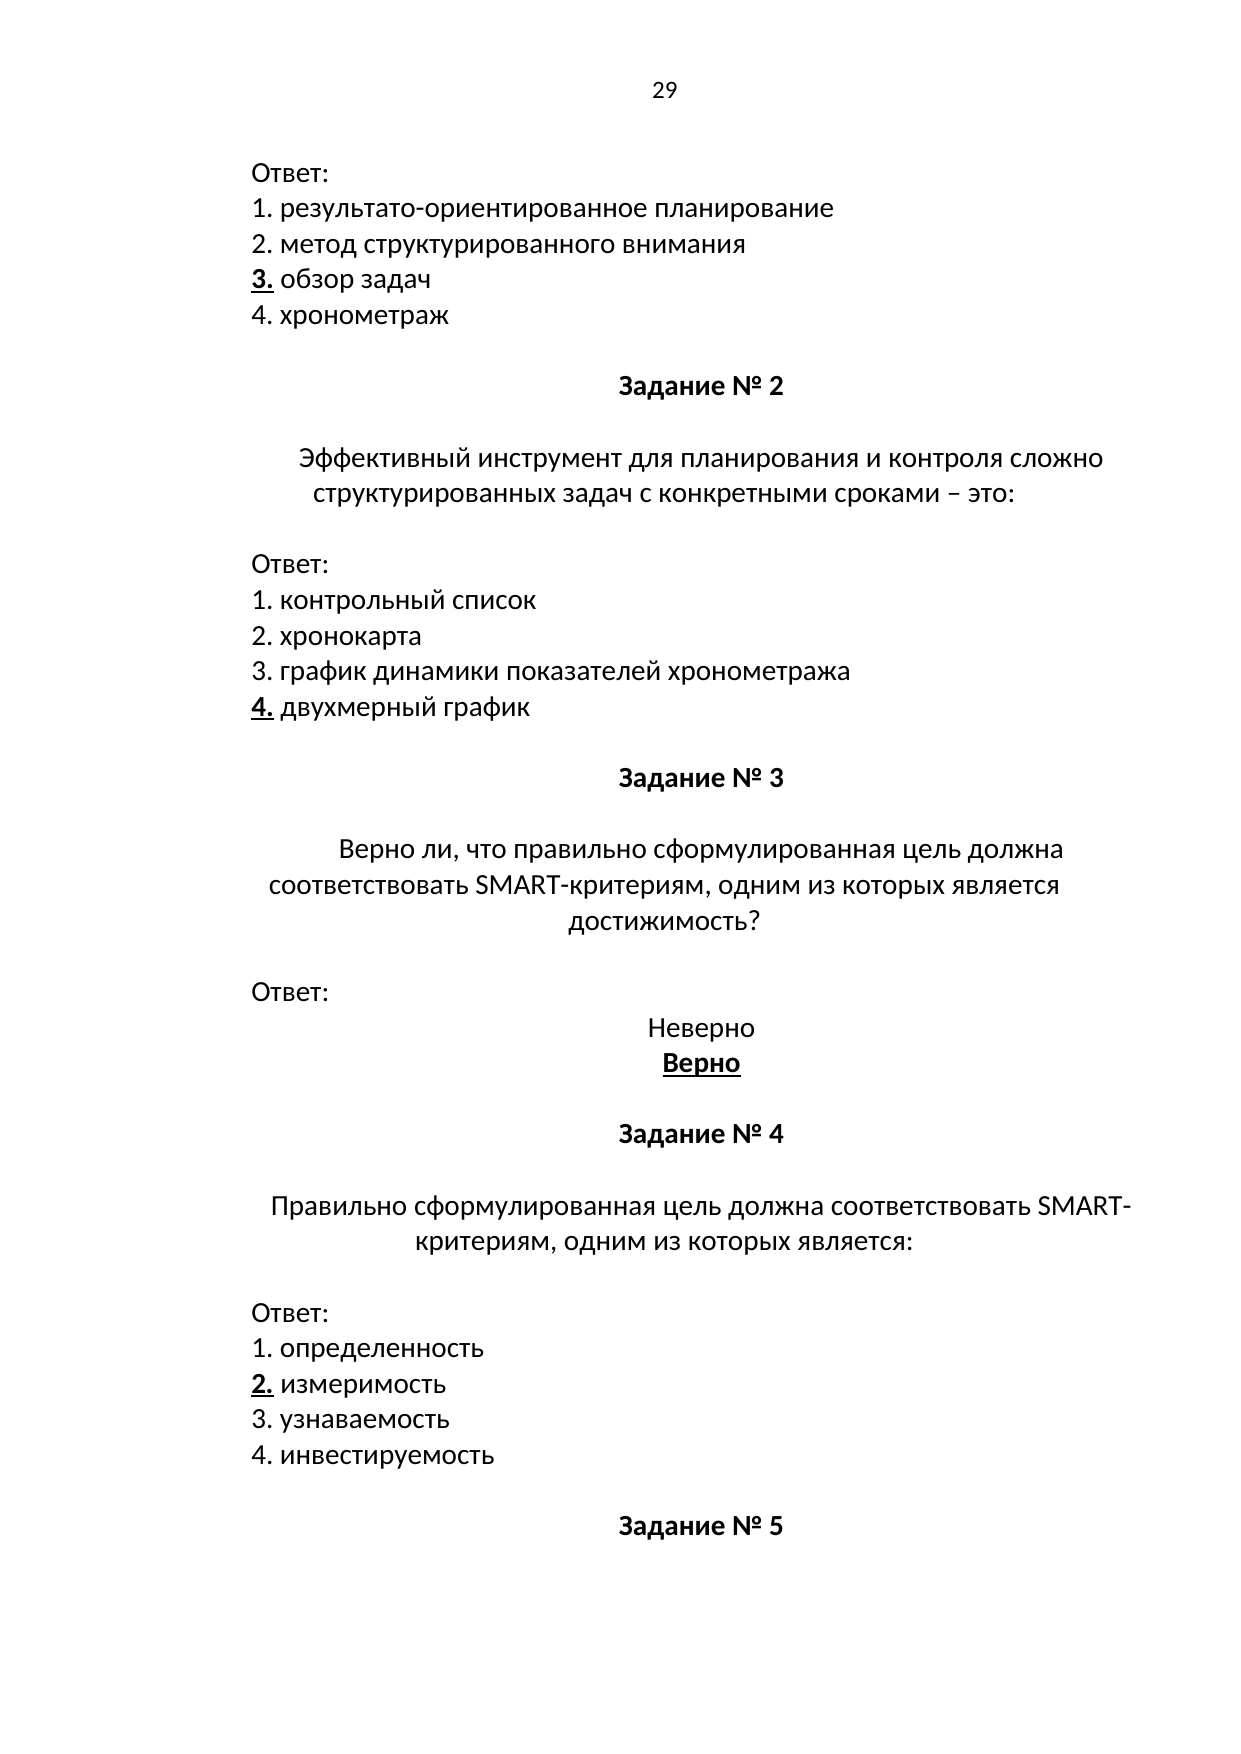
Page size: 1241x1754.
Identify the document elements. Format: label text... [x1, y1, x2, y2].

text Эффективный инструмент для планирования и контроля сложно структурированных задач с конкретными сроками – это: [177, 439, 1152, 510]
text Неверно [177, 1009, 1152, 1044]
text Ответ: [177, 973, 1152, 1009]
text 2. измеримость [177, 1365, 1152, 1401]
text 1. определенность [177, 1329, 1152, 1365]
text 1. результато-ориентированное планирование [177, 189, 1152, 225]
text 2. метод структурированного внимания [177, 225, 1152, 261]
text Ответ: [177, 154, 1152, 189]
text Верно ли, что правильно сформулированная цель должна соответствовать SMART-критериям, одним из которых является достижимость? [177, 831, 1152, 937]
text 3. узнаваемость [177, 1401, 1152, 1436]
text Задание № 3 [177, 759, 1152, 795]
text 1. контрольный список [177, 581, 1152, 617]
text 3. обзор задач [177, 261, 1152, 296]
text Задание № 2 [177, 367, 1152, 403]
text 2. хронокарта [177, 617, 1152, 652]
text Задание № 5 [177, 1507, 1152, 1543]
text 3. график динамики показателей хронометража [177, 652, 1152, 688]
text Ответ: [177, 546, 1152, 581]
text Верно [177, 1044, 1152, 1080]
text 4. хронометраж [177, 296, 1152, 332]
text 4. двухмерный график [177, 688, 1152, 724]
text Ответ: [177, 1294, 1152, 1329]
text Задание № 4 [177, 1116, 1152, 1151]
text 4. инвестируемость [177, 1436, 1152, 1472]
text Правильно сформулированная цель должна соответствовать SMART-критериям, одним из которых является: [177, 1187, 1152, 1258]
